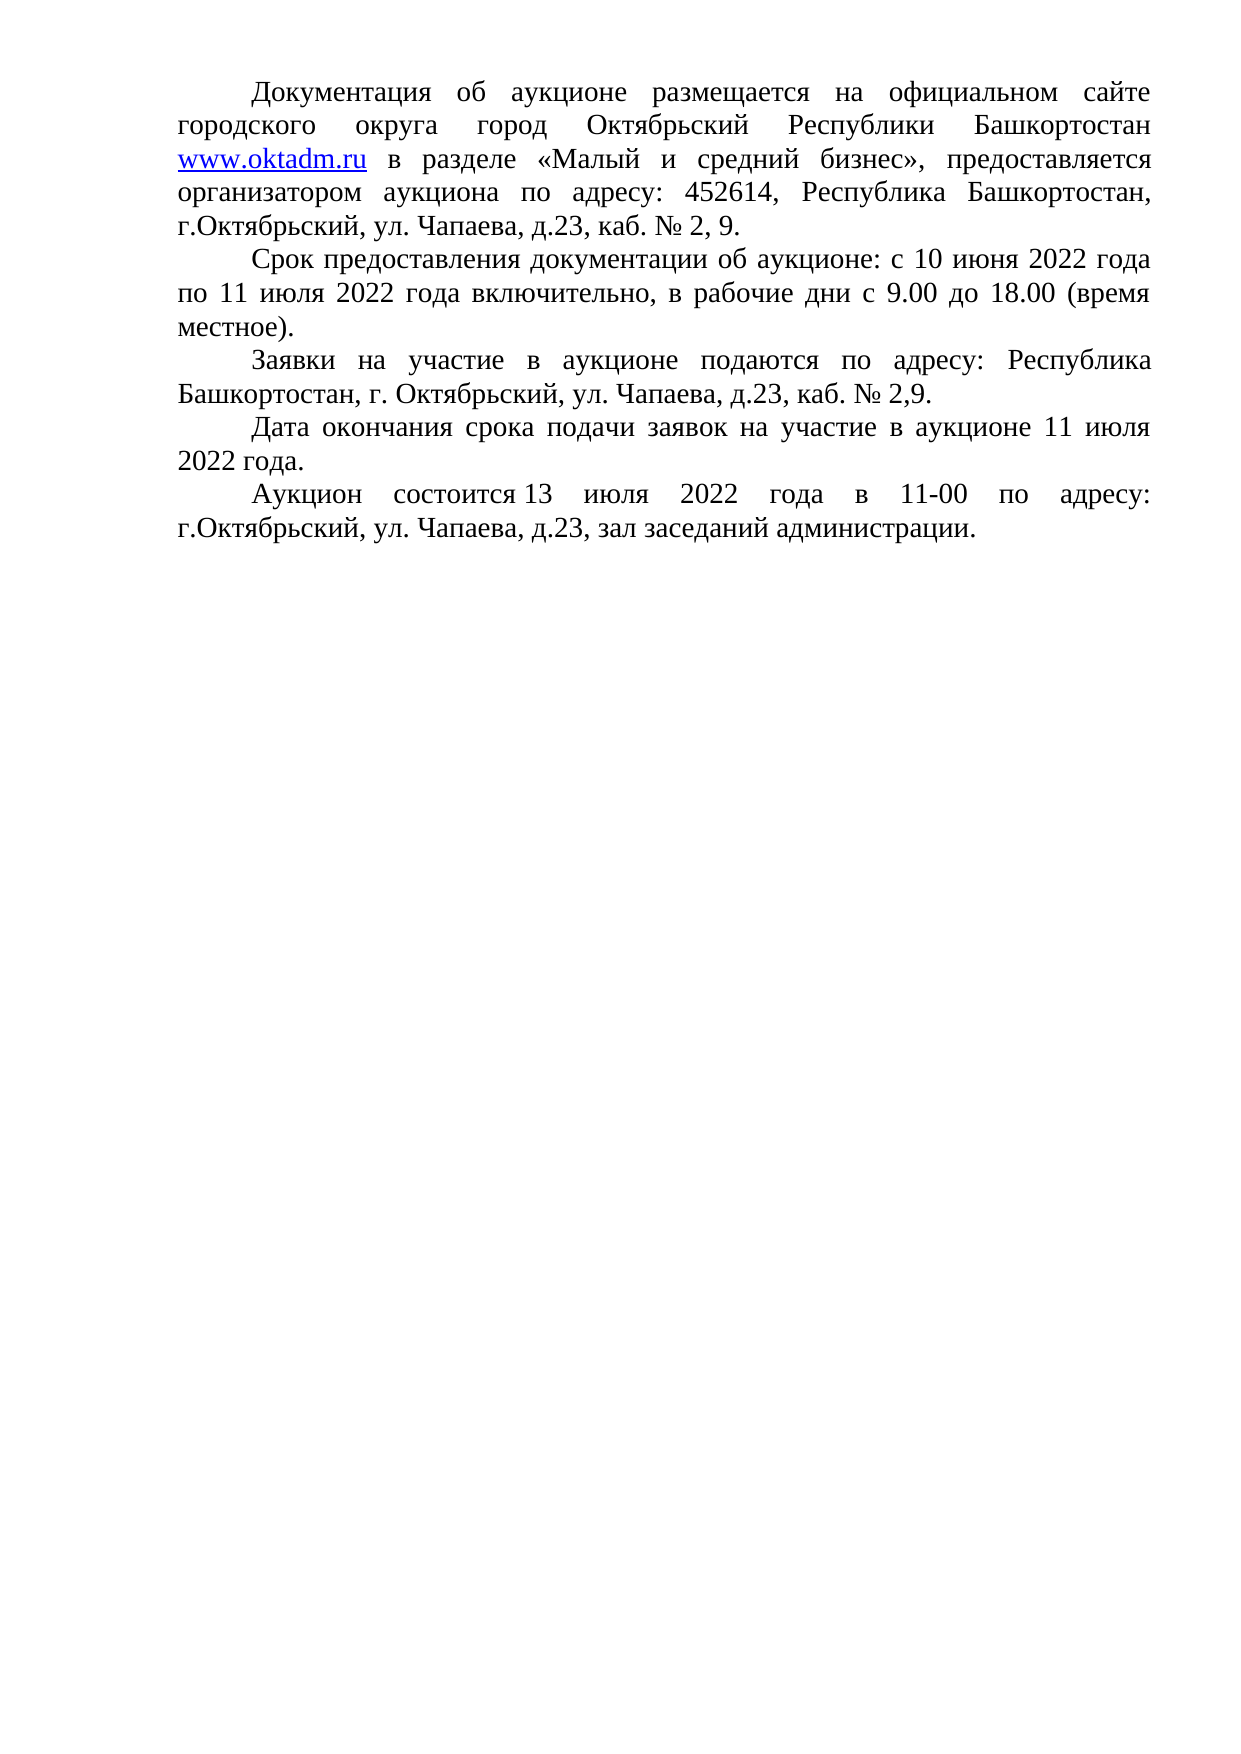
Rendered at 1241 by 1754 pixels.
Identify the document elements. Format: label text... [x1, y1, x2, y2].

text Документация об аукционе размещается на официальном сайте городского округа город Октябрьский Республики Башкортостан www.oktadm.ru в разделе «Малый и средний бизнес», предоставляется организатором аукциона по адресу: 452614, Республика Башкортостан, г.Октябрьский, ул. Чапаева, д.23, каб. № 2, 9. [177, 74, 1152, 242]
text Аукцион состоится 13 июля 2022 года в 11-00 по адресу: г.Октябрьский, ул. Чапаева, д.23, зал заседаний администрации. [177, 476, 1152, 543]
text Заявки на участие в аукционе подаются по адресу: Республика Башкортостан, г. Октябрьский, ул. Чапаева, д.23, каб. № 2,9. [177, 342, 1152, 409]
text Дата окончания срока подачи заявок на участие в аукционе 11 июля 2022 года. [177, 409, 1152, 476]
text Срок предоставления документации об аукционе: с 10 июня 2022 года по 11 июля 2022 года включительно, в рабочие дни с 9.00 до 18.00 (время местное). [177, 242, 1152, 342]
